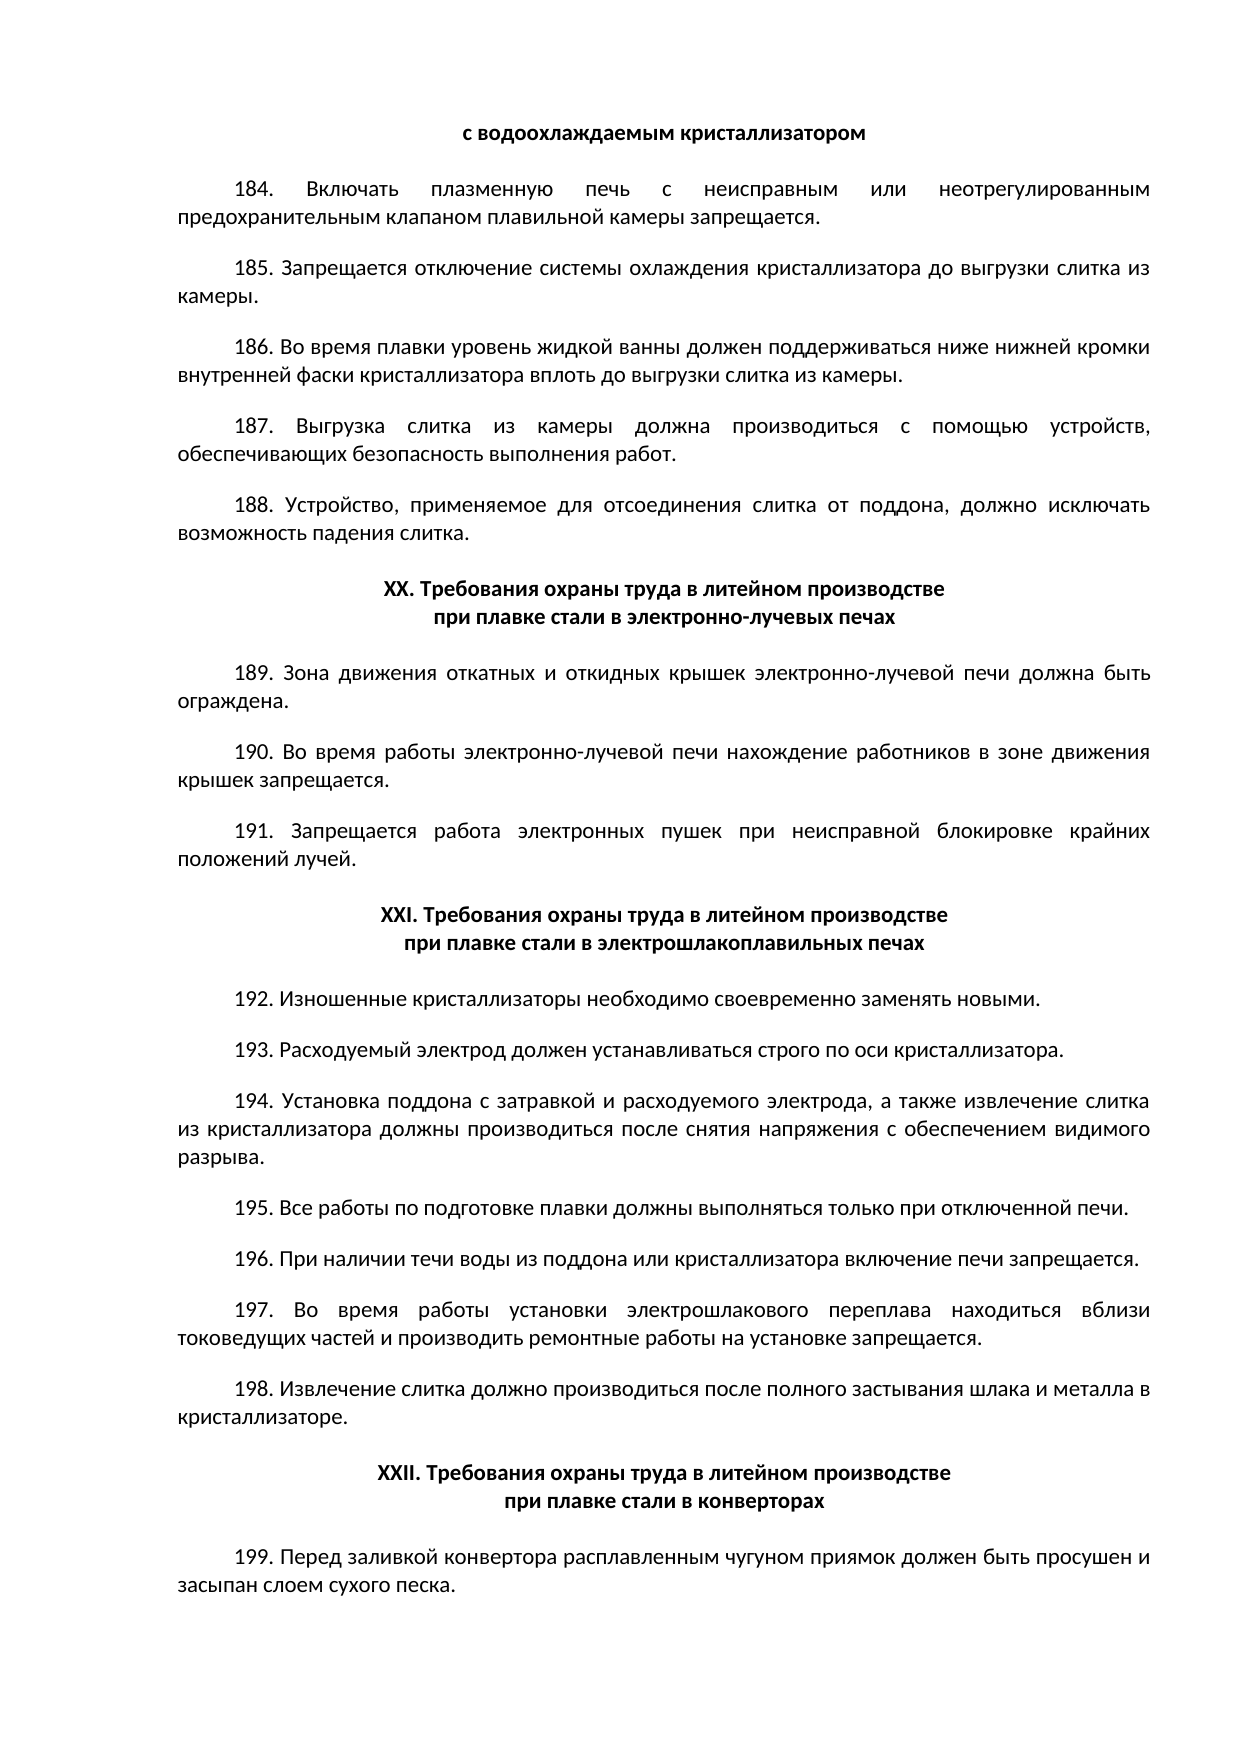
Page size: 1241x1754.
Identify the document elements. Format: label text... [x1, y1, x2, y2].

text 187. Выгрузка слитка из камеры должна производиться с помощью устройств, обеспечивающих безопасность выполнения работ. [177, 411, 1152, 467]
title при плавке стали в электрошлакоплавильных печах [177, 928, 1152, 956]
text 196. При наличии течи воды из поддона или кристаллизатора включение печи запрещается. [177, 1244, 1152, 1272]
text 193. Расходуемый электрод должен устанавливаться строго по оси кристаллизатора. [177, 1035, 1152, 1063]
text 190. Во время работы электронно-лучевой печи нахождение работников в зоне движения крышек запрещается. [177, 737, 1152, 793]
title XXI. Требования охраны труда в литейном производстве [177, 900, 1152, 928]
text 194. Установка поддона с затравкой и расходуемого электрода, а также извлечение слитка из кристаллизатора должны производиться после снятия напряжения с обеспечением видимого разрыва. [177, 1086, 1152, 1170]
text 184. Включать плазменную печь с неисправным или неотрегулированным предохранительным клапаном плавильной камеры запрещается. [177, 174, 1152, 230]
text 195. Все работы по подготовке плавки должны выполняться только при отключенной печи. [177, 1193, 1152, 1221]
text 188. Устройство, применяемое для отсоединения слитка от поддона, должно исключать возможность падения слитка. [177, 490, 1152, 546]
text 192. Изношенные кристаллизаторы необходимо своевременно заменять новыми. [177, 984, 1152, 1012]
text 199. Перед заливкой конвертора расплавленным чугуном приямок должен быть просушен и засыпан слоем сухого песка. [177, 1542, 1152, 1598]
text 186. Во время плавки уровень жидкой ванны должен поддерживаться ниже нижней кромки внутренней фаски кристаллизатора вплоть до выгрузки слитка из камеры. [177, 332, 1152, 388]
title при плавке стали в электронно-лучевых печах [177, 602, 1152, 630]
title XXII. Требования охраны труда в литейном производстве [177, 1458, 1152, 1486]
text 185. Запрещается отключение системы охлаждения кристаллизатора до выгрузки слитка из камеры. [177, 253, 1152, 309]
text 198. Извлечение слитка должно производиться после полного застывания шлака и металла в кристаллизаторе. [177, 1374, 1152, 1430]
title при плавке стали в конверторах [177, 1486, 1152, 1514]
title XX. Требования охраны труда в литейном производстве [177, 574, 1152, 602]
text 189. Зона движения откатных и откидных крышек электронно-лучевой печи должна быть ограждена. [177, 658, 1152, 714]
text 191. Запрещается работа электронных пушек при неисправной блокировке крайних положений лучей. [177, 816, 1152, 872]
text 197. Во время работы установки электрошлакового переплава находиться вблизи токоведущих частей и производить ремонтные работы на установке запрещается. [177, 1295, 1152, 1351]
title с водоохлаждаемым кристаллизатором [177, 118, 1152, 146]
